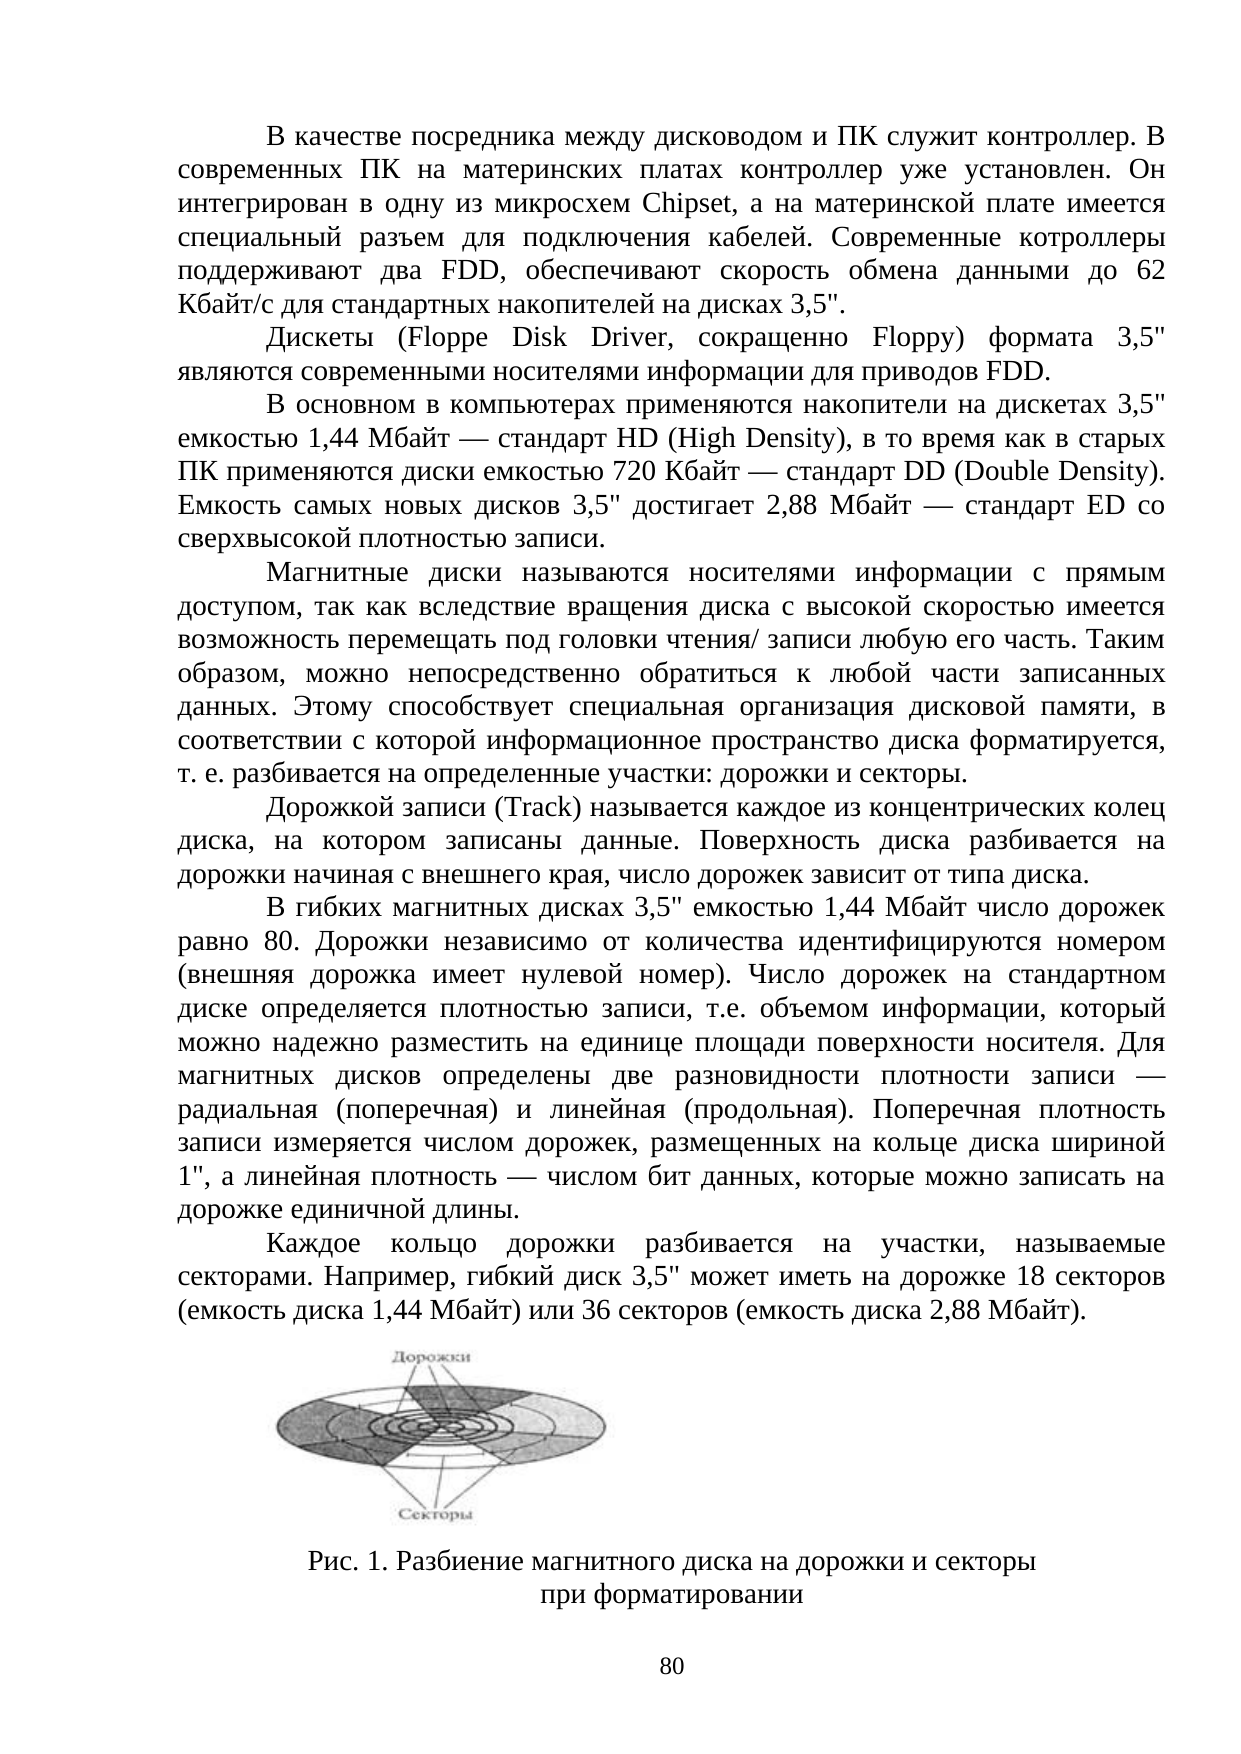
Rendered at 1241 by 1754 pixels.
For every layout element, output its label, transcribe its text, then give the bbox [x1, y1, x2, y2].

text Магнитные диски называются носителями информации с прямым доступом, так как вследствие вращения диска с высокой скоростью имеется возможность перемещать под головки чтения/ записи любую его часть. Таким образом, можно непосредственно обратиться к любой части записанных данных. Этому способствует специальная организация дисковой памяти, в соответствии с которой информационное пространство диска форматируется, т. е. разбивается на определенные участки: дорожки и секторы. [177, 554, 1167, 789]
text при форматировании [177, 1576, 1167, 1610]
text В основном в компьютерах применяются накопители на дискетах 3,5" емкостью 1,44 Мбайт — стандарт HD (High Density), в то время как в старых ПК применяются диски емкостью 720 Кбайт — стандарт DD (Double Density). Емкость самых новых дисков 3,5" достигает 2,88 Мбайт — стандарт ED со сверхвысокой плотностью записи. [177, 386, 1167, 554]
text В гибких магнитных дисках 3,5" емкостью 1,44 Мбайт число дорожек равно 80. Дорожки независимо от количества идентифицируются номером (внешняя дорожка имеет нулевой номер). Число дорожек на стандартном диске определяется плотностью записи, т.е. объемом информации, который можно надежно разместить на единице площади поверхности носителя. Для магнитных дисков определены две разновидности плотности записи — радиальная (поперечная) и линейная (продольная). Поперечная плотность записи измеряется числом дорожек, размещенных на кольце диска шириной 1", а линейная плотность — числом бит данных, которые можно записать на дорожке единичной длины. [177, 889, 1167, 1225]
text Дорожкой записи (Track) называется каждое из концентрических колец диска, на котором записаны данные. Поверхность диска разбивается на дорожки начиная с внешнего края, число дорожек зависит от типа диска. [177, 789, 1167, 889]
picture [265, 1325, 641, 1543]
text Дискеты (Floppe Disk Driver, сокращенно Floppy) формата 3,5" являются современными носителями информации для приводов FDD. [177, 319, 1167, 386]
text В качестве посредника между дисководом и ПК служит контроллер. В современных ПК на материнских платах контроллер уже установлен. Он интегрирован в одну из микросхем Chipset, а на материнской плате имеется специальный разъем для подключения кабелей. Современные котроллеры поддерживают два FDD, обеспечивают скорость обмена данными до 62 Кбайт/с для стандартных накопителей на дисках 3,5". [177, 118, 1167, 319]
text Рис. 1. Разбиение магнитного диска на дорожки и секторы [177, 1543, 1167, 1576]
text Каждое кольцо дорожки разбивается на участки, называемые секторами. Например, гибкий диск 3,5" может иметь на дорожке 18 секторов (емкость диска 1,44 Мбайт) или 36 секторов (емкость диска 2,88 Мбайт). [177, 1225, 1167, 1326]
